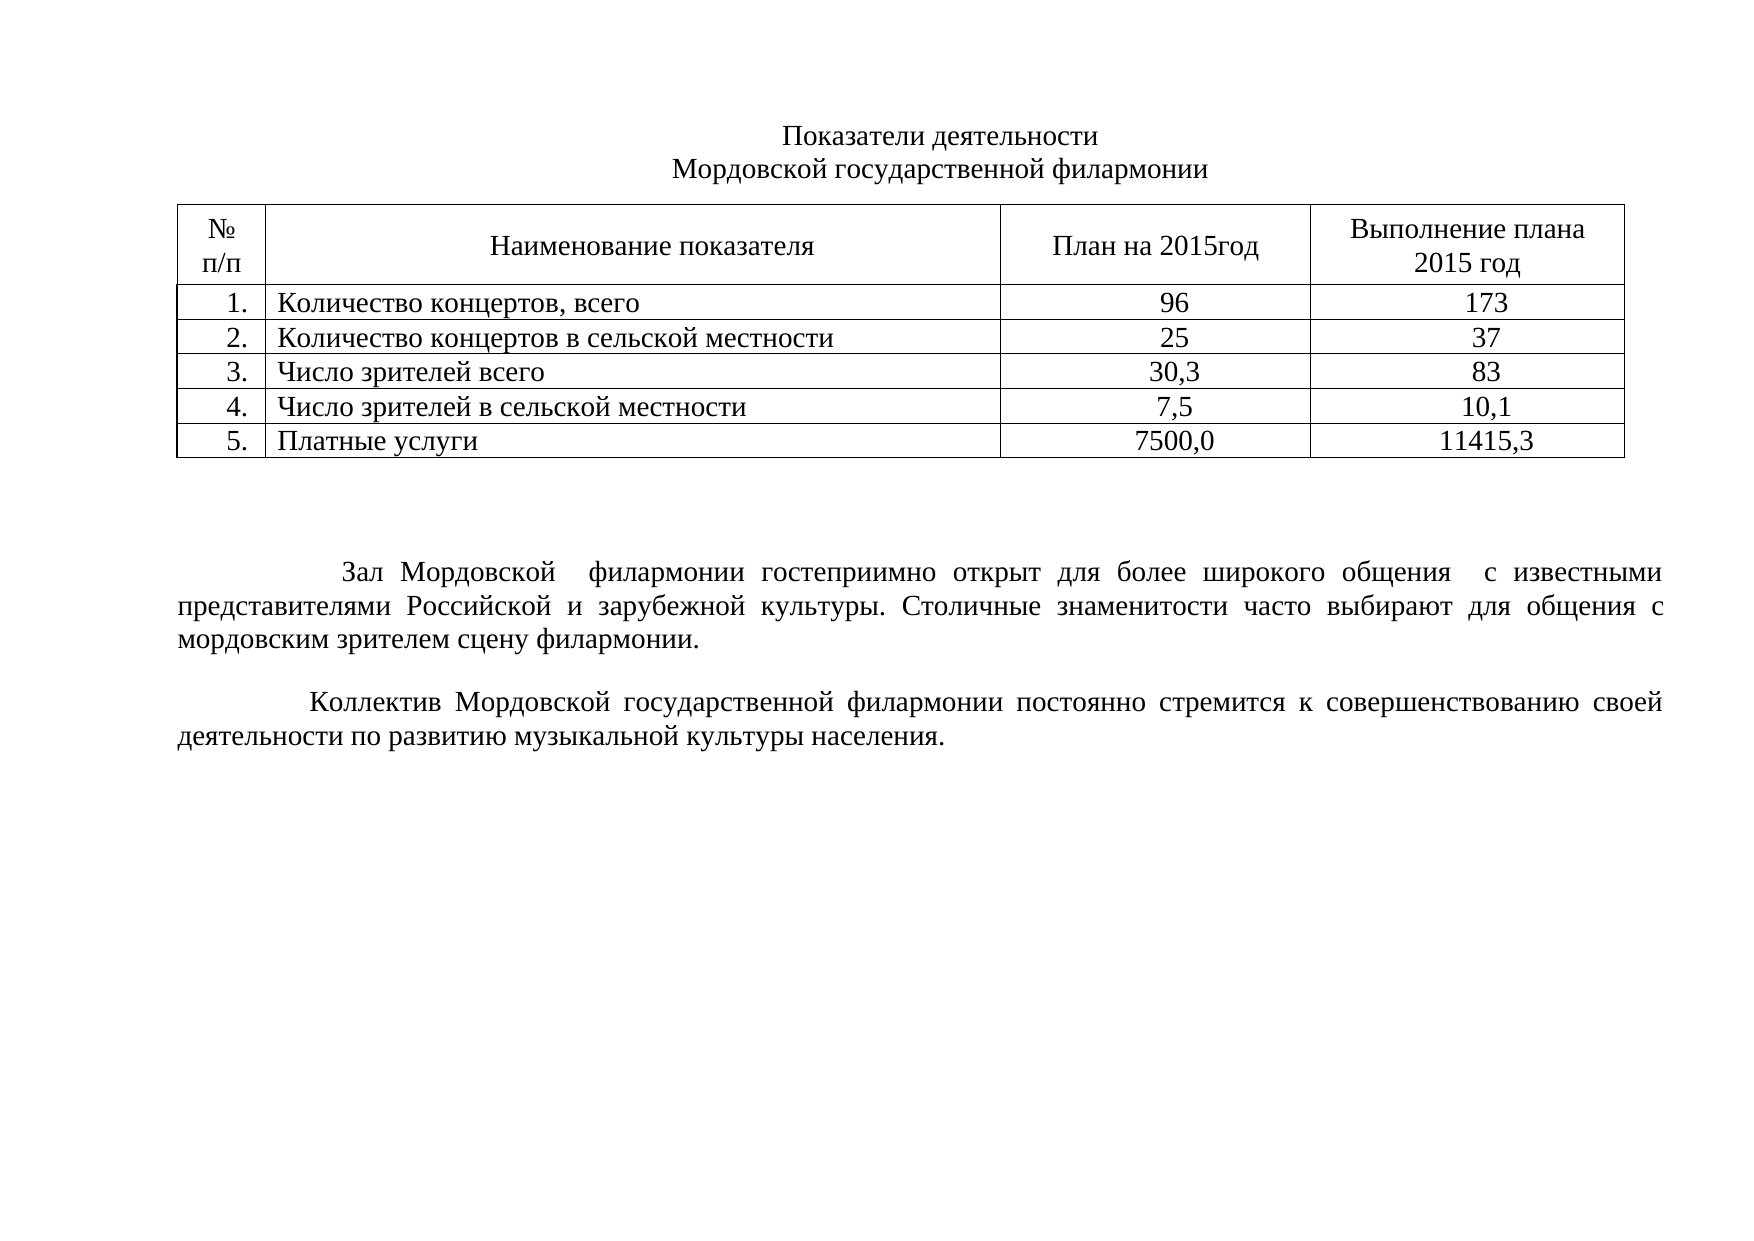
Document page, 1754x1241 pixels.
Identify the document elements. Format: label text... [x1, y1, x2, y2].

table_header Выполнение плана 2015 год [1311, 205, 1624, 284]
table_cell Платные услуги [266, 424, 1000, 457]
table_cell 1. [178, 285, 265, 319]
table_cell 83 [1311, 354, 1624, 388]
table_cell 7,5 [1001, 389, 1310, 422]
table_header План на 2015год [1001, 205, 1310, 284]
table_cell Количество концертов, всего [266, 285, 1000, 319]
text Показатели деятельности [177, 118, 1665, 152]
table_cell Число зрителей в сельской местности [266, 389, 1000, 422]
table_cell 10,1 [1311, 389, 1624, 422]
table_cell 3. [178, 354, 265, 388]
table_cell 2. [178, 320, 265, 353]
table_cell 11415,3 [1311, 424, 1624, 457]
table_cell 5. [178, 424, 265, 457]
table_header № п/п [178, 205, 265, 284]
table_cell 37 [1311, 320, 1624, 353]
table_cell Количество концертов в сельской местности [266, 320, 1000, 353]
table_cell Число зрителей всего [266, 354, 1000, 388]
table_cell 30,3 [1001, 354, 1310, 388]
table_cell 25 [1001, 320, 1310, 353]
table_cell 96 [1001, 285, 1310, 319]
table_cell 7500,0 [1001, 424, 1310, 457]
text Мордовской государственной филармонии [177, 152, 1665, 185]
table_header Наименование показателя [266, 205, 1000, 284]
table_cell 173 [1311, 285, 1624, 319]
text Зал Мордовской филармонии гостеприимно открыт для более широкого общения с известными представителями Российской и зарубежной культуры. Столичные знаменитости часто выбирают для общения с мордовским зрителем сцену филармонии. [177, 554, 1665, 655]
table_cell 4. [178, 389, 265, 422]
text Коллектив Мордовской государственной филармонии постоянно стремится к совершенствованию своей деятельности по развитию музыкальной культуры населения. [177, 684, 1665, 751]
